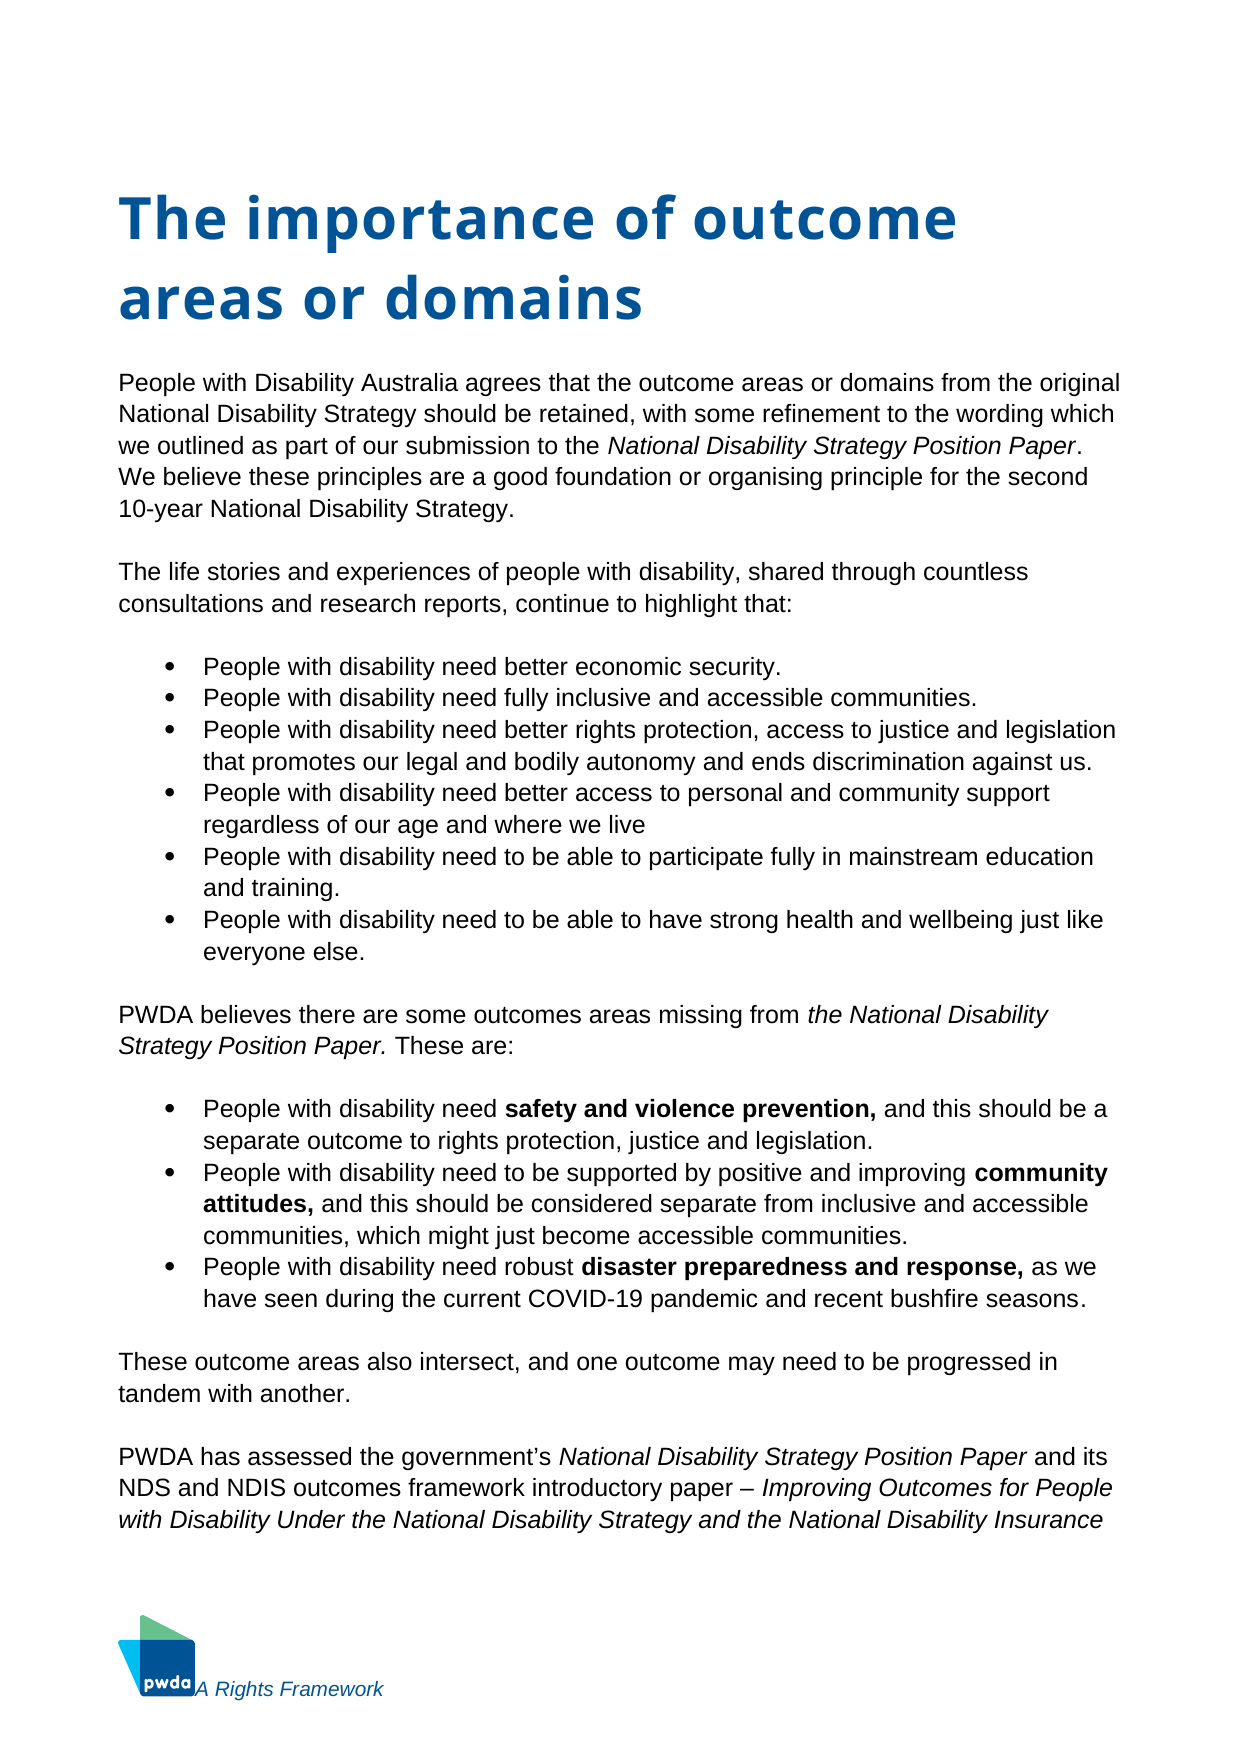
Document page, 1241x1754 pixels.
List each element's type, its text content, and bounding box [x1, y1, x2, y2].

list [118, 1442, 1122, 1534]
list People with disability need better economic security. [165, 652, 1122, 681]
list These outcome areas also intersect, and one outcome may need to be progressed in tandem with another. [118, 1347, 1122, 1407]
text PWDA believes there are some outcomes areas missing from the National Disability Strategy Position Paper. These are: [118, 999, 1122, 1060]
text The life stories and experiences of people with disability, shared through countless consultations and research reports, continue to highlight that: [118, 557, 1122, 617]
text People with Disability Australia agrees that the outcome areas or domains from the original National Disability Strategy should be retained, with some refinement to the wording which we outlined as part of our submission to the National Disability Strategy Position Paper. [118, 368, 1122, 459]
list People with disability need to be able to have strong health and wellbeing just like everyone else. [165, 905, 1122, 965]
list People with disability need to be supported by positive and improving community attitudes, and this should be considered separate from inclusive and accessible communities, which might just become accessible communities. [165, 1157, 1122, 1249]
list People with disability need fully inclusive and accessible communities. [165, 683, 1122, 712]
list People with disability need safety and violence prevention, and this should be a separate outcome to rights protection, justice and legislation. [165, 1094, 1122, 1155]
list People with disability need better rights protection, access to justice and legislation that promotes our legal and bodily autonomy and ends discrimination against us. [165, 715, 1122, 776]
list People with disability need better access to personal and community support regardless of our age and where we live [165, 778, 1122, 839]
subtitle The importance of outcome areas or domains [118, 177, 1122, 336]
text We believe these principles are a good foundation or organising principle for the second 10-year National Disability Strategy. [118, 462, 1122, 523]
list People with disability need robust disaster preparedness and response, as we have seen during the current COVID-19 pandemic and recent bushfire seasons. [165, 1252, 1122, 1313]
list People with disability need to be able to participate fully in mainstream education and training. [165, 842, 1122, 902]
